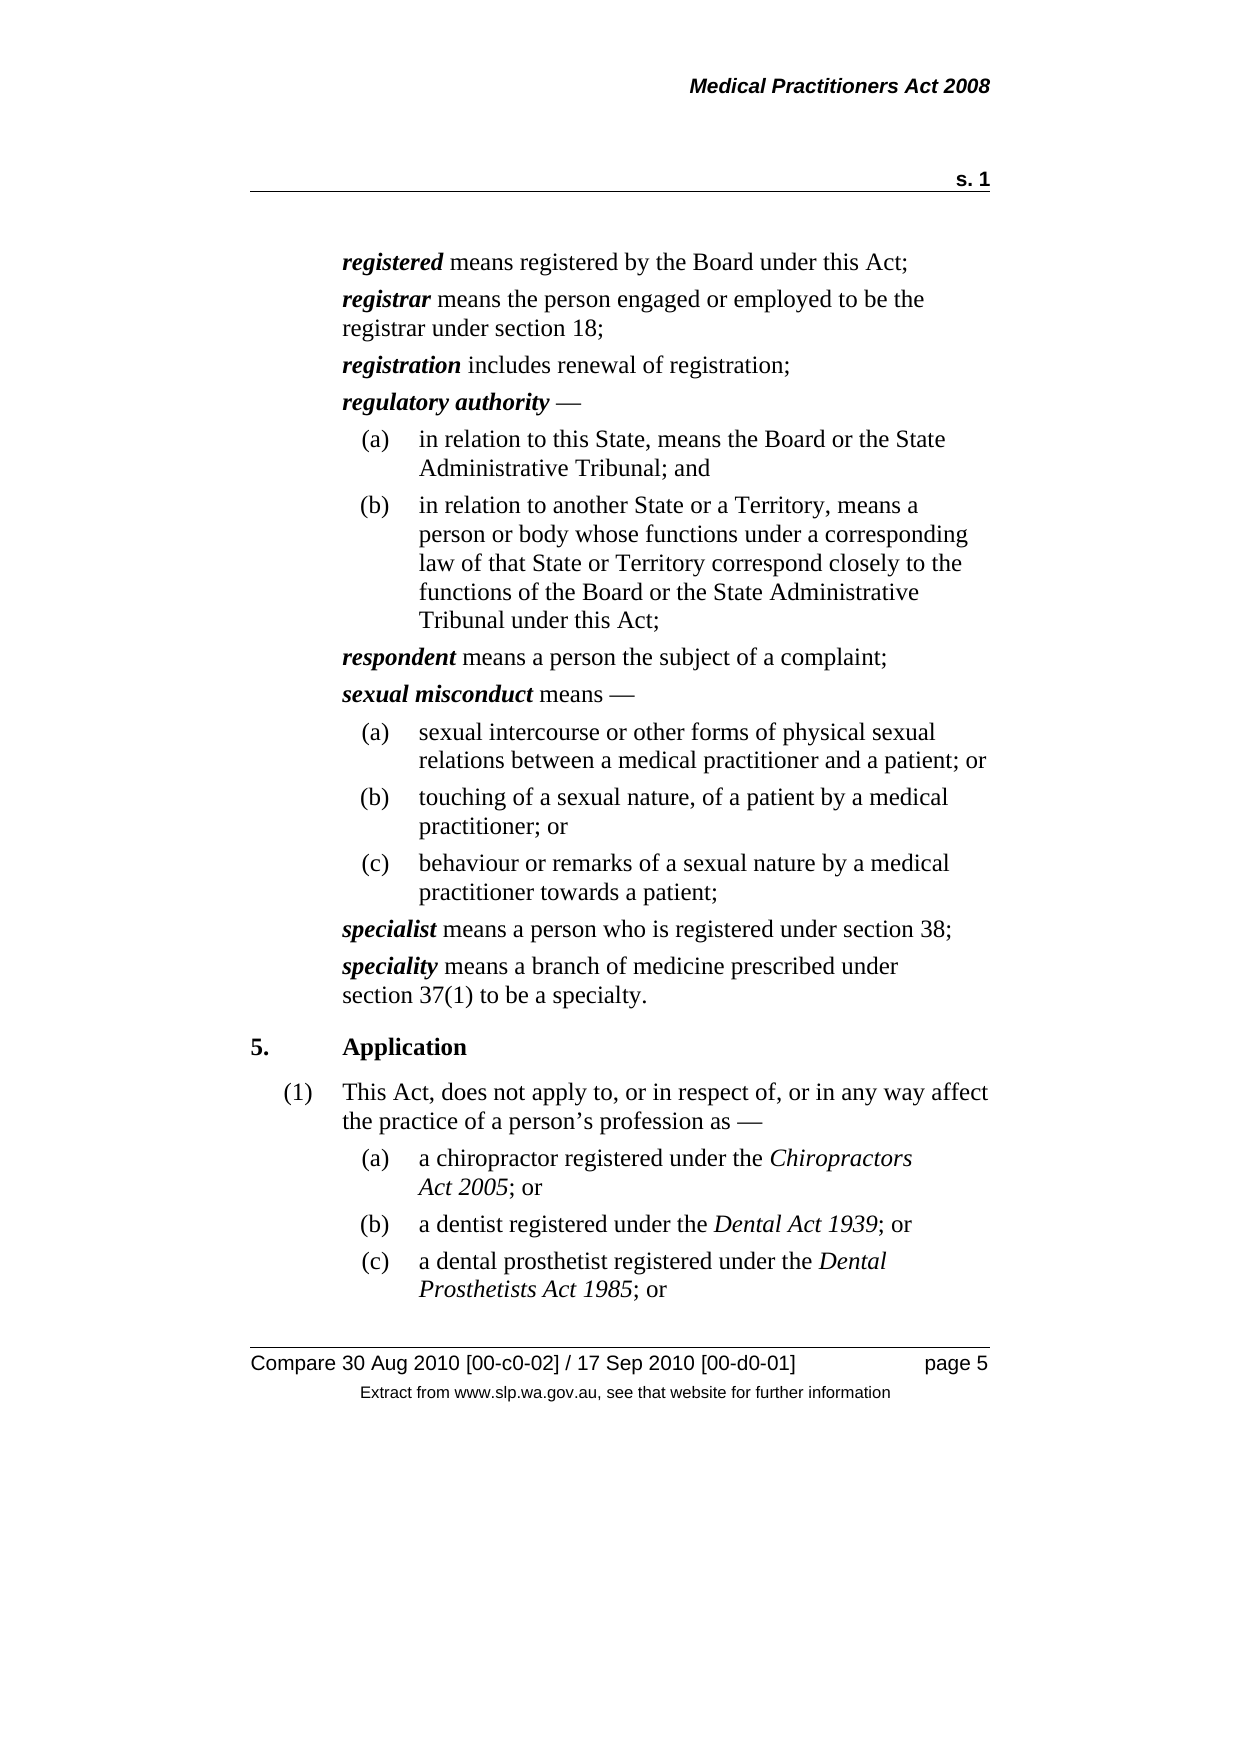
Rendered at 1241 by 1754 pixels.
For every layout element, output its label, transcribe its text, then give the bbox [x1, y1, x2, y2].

text (a) sexual intercourse or other forms of physical sexual relations between a medical practitioner and a patient; or [250, 717, 990, 774]
text registered means registered by the Board under this Act; [250, 247, 990, 276]
text (b) in relation to another State or a Territory, means a person or body whose functions under a corresponding law of that State or Territory correspond closely to the functions of the Board or the State Administrative Tribunal under this Act; [250, 490, 990, 634]
text registration includes renewal of registration; [250, 350, 990, 379]
text sexual misconduct means — [250, 679, 990, 708]
text (b) a dentist registered under the Dental Act 1939; or [250, 1209, 990, 1237]
text speciality means a branch of medicine prescribed under section 37(1) to be a specialty. [250, 951, 990, 1009]
text (c) behaviour or remarks of a sexual nature by a medical practitioner towards a patient; [250, 848, 990, 906]
text (a) a chiropractor registered under the Chiropractors Act 2005; or [250, 1143, 990, 1200]
text specialist means a person who is registered under section 38; [250, 914, 990, 943]
text (b) touching of a sexual nature, of a patient by a medical practitioner; or [250, 782, 990, 840]
text (a) in relation to this State, means the Board or the State Administrative Tribunal; and [250, 424, 990, 482]
text (c) a dental prosthetist registered under the Dental Prosthetists Act 1985; or [250, 1246, 990, 1303]
text registrar means the person engaged or employed to be the registrar under section 18; [250, 284, 990, 342]
text respondent means a person the subject of a complaint; [250, 642, 990, 671]
text regulatory authority — [250, 387, 990, 416]
text (1) This Act, does not apply to, or in respect of, or in any way affect the practice of a person’s profession as — [250, 1077, 990, 1134]
subtitle 5. Application [250, 1032, 990, 1060]
